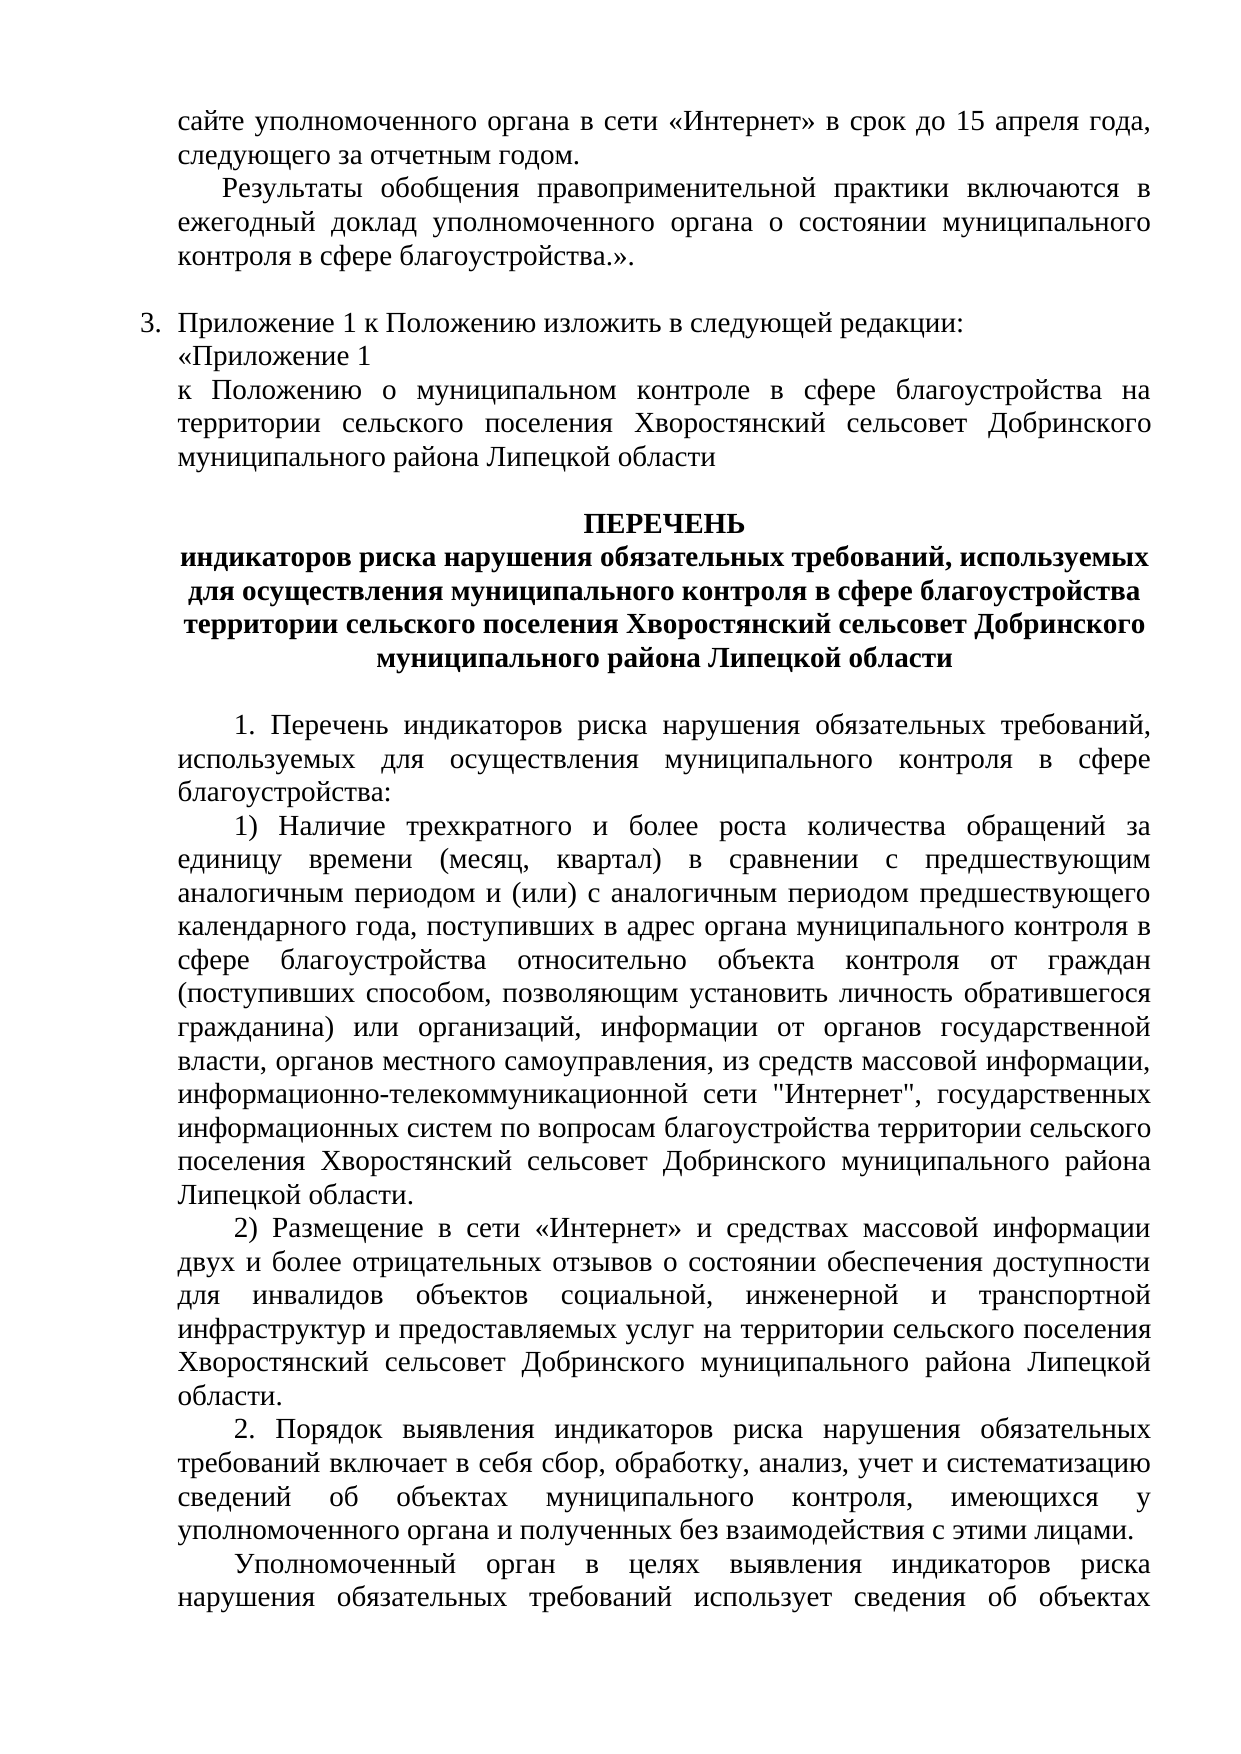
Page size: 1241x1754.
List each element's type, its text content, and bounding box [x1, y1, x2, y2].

text «Приложение 1 [177, 338, 1152, 372]
text 1) Наличие трехкратного и более роста количества обращений за единицу времени (месяц, квартал) в сравнении с предшествующим аналогичным периодом и (или) с аналогичным периодом предшествующего календарного года, поступивших в адрес органа муниципального контроля в сфере благоустройства относительно объекта контроля от граждан (поступивших способом, позволяющим установить личность обратившегося гражданина) или организаций, информации от органов государственной власти, органов местного самоуправления, из средств массовой информации, информационно-телекоммуникационной сети "Интернет", государственных информационных систем по вопросам благоустройства территории сельского поселения Хворостянский сельсовет Добринского муниципального района Липецкой области. [177, 808, 1152, 1210]
text 1. Перечень индикаторов риска нарушения обязательных требований, используемых для осуществления муниципального контроля в сфере благоустройства: [177, 707, 1152, 808]
text 2) Размещение в сети «Интернет» и средствах массовой информации двух и более отрицательных отзывов о состоянии обеспечения доступности для инвалидов объектов социальной, инженерной и транспортной инфраструктур и предоставляемых услуг на территории сельского поселения Хворостянский сельсовет Добринского муниципального района Липецкой области. [177, 1210, 1152, 1412]
text 2. Порядок выявления индикаторов риска нарушения обязательных требований включает в себя сбор, обработку, анализ, учет и систематизацию сведений об объектах муниципального контроля, имеющихся у уполномоченного органа и полученных без взаимодействия с этими лицами. [177, 1412, 1152, 1546]
text Результаты обобщения правоприменительной практики включаются в ежегодный доклад уполномоченного органа о состоянии муниципального контроля в сфере благоустройства.». [177, 171, 1152, 271]
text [177, 1546, 1152, 1613]
list Приложение 1 к Положению изложить в следующей редакции: [140, 305, 1152, 338]
text ПЕРЕЧЕНЬ [177, 506, 1152, 539]
text к Положению о муниципальном контроле в сфере благоустройства на территории сельского поселения Хворостянский сельсовет Добринского муниципального района Липецкой области [177, 372, 1152, 472]
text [177, 103, 1152, 171]
text индикаторов риска нарушения обязательных требований, используемых для осуществления муниципального контроля в сфере благоустройства территории сельского поселения Хворостянский сельсовет Добринского муниципального района Липецкой области [177, 539, 1152, 674]
